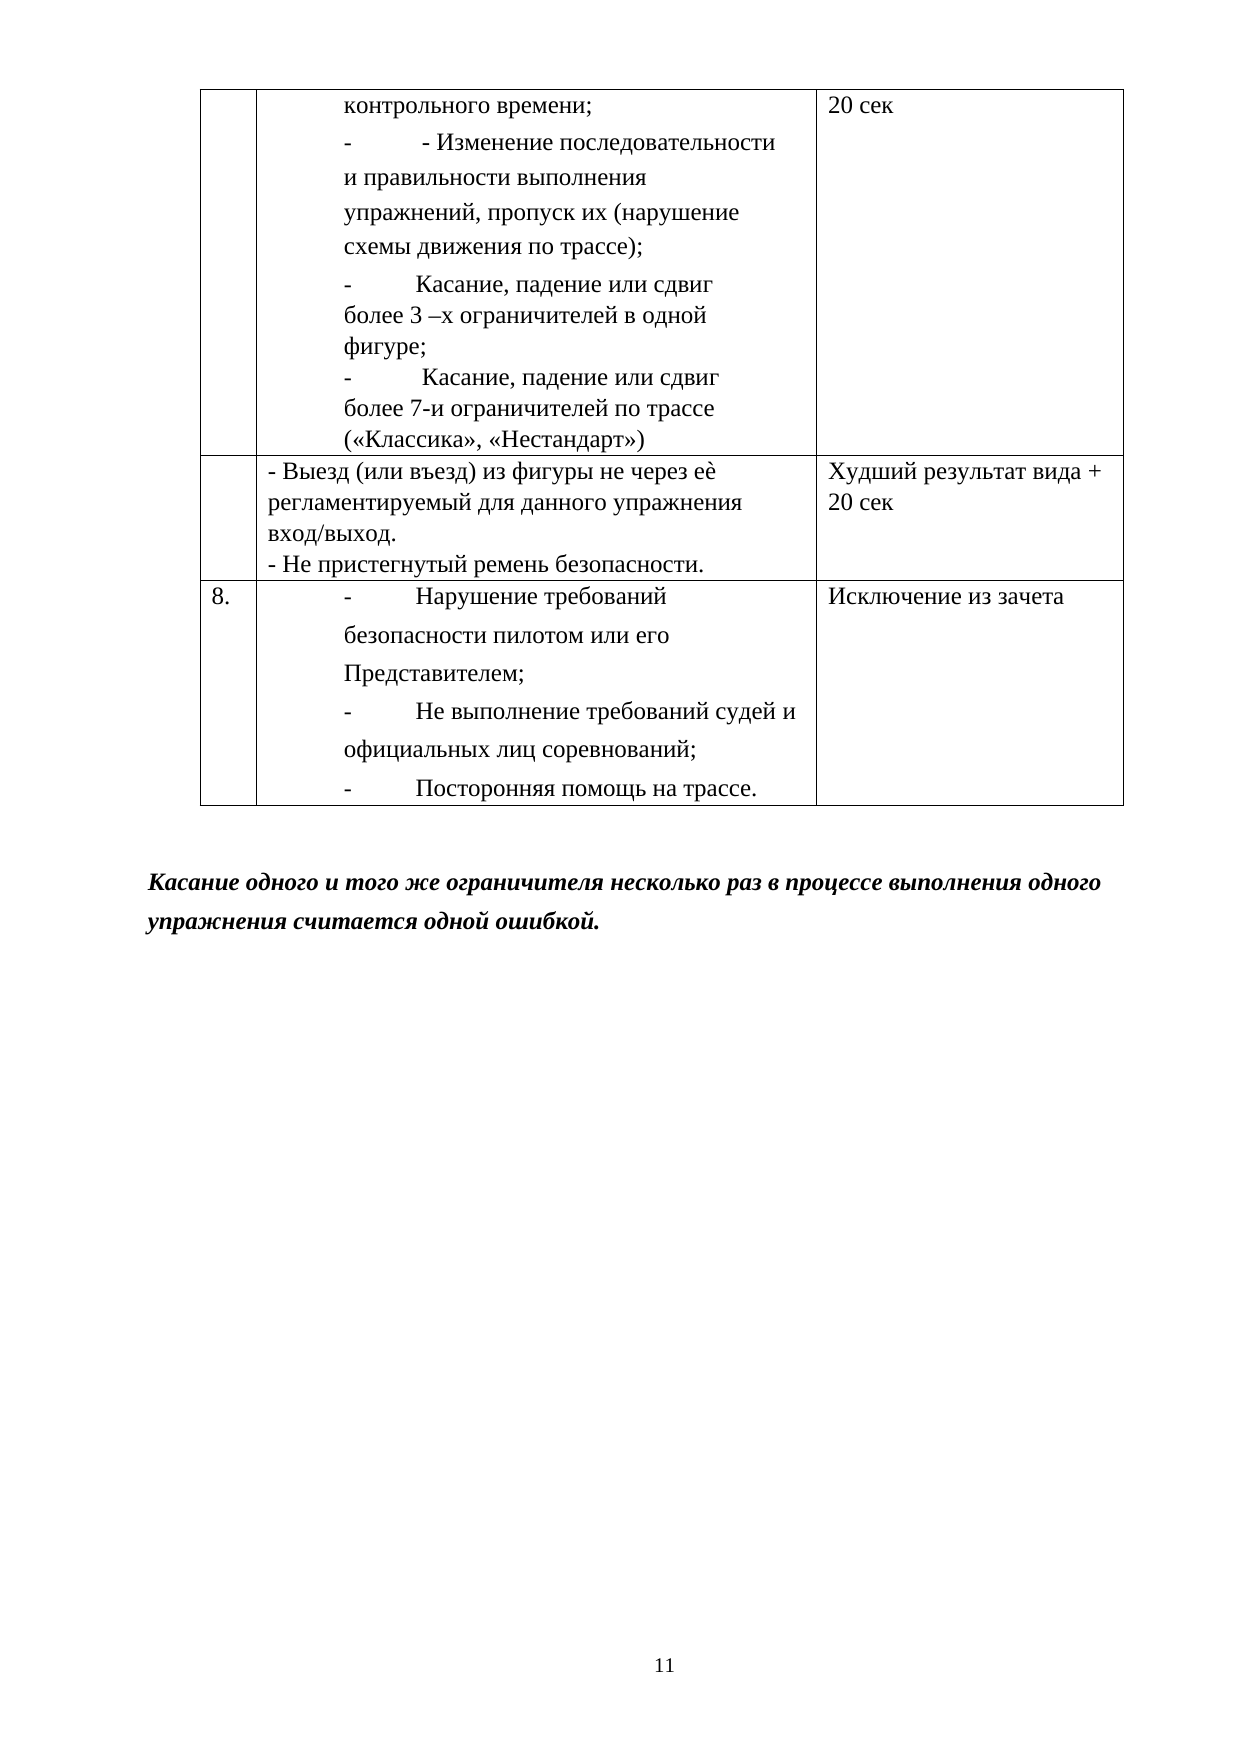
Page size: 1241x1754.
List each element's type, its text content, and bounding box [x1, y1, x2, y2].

table_cell Худший результат вида + 20 сек [817, 456, 1123, 580]
table_cell Нарушение требований безопасности пилотом или его Представителем; Не выполнение требований судей и официальных лиц соревнований; Посторонняя помощь на трассе. [257, 581, 816, 804]
text Касание одного и того же ограничителя несколько раз в процессе выполнения одного упражнения считается одной ошибкой. [148, 867, 1152, 935]
table_cell Исключение из зачета [817, 581, 1123, 804]
table_cell 8. [201, 581, 256, 804]
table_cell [257, 90, 816, 455]
table_cell 7. [201, 90, 256, 455]
table_cell [201, 456, 256, 580]
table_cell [817, 90, 1123, 455]
table_cell - Выезд (или въезд) из фигуры не через еѐ регламентируемый для данного упражнения вход/выход. - Не пристегнутый ремень безопасности. [257, 456, 816, 580]
